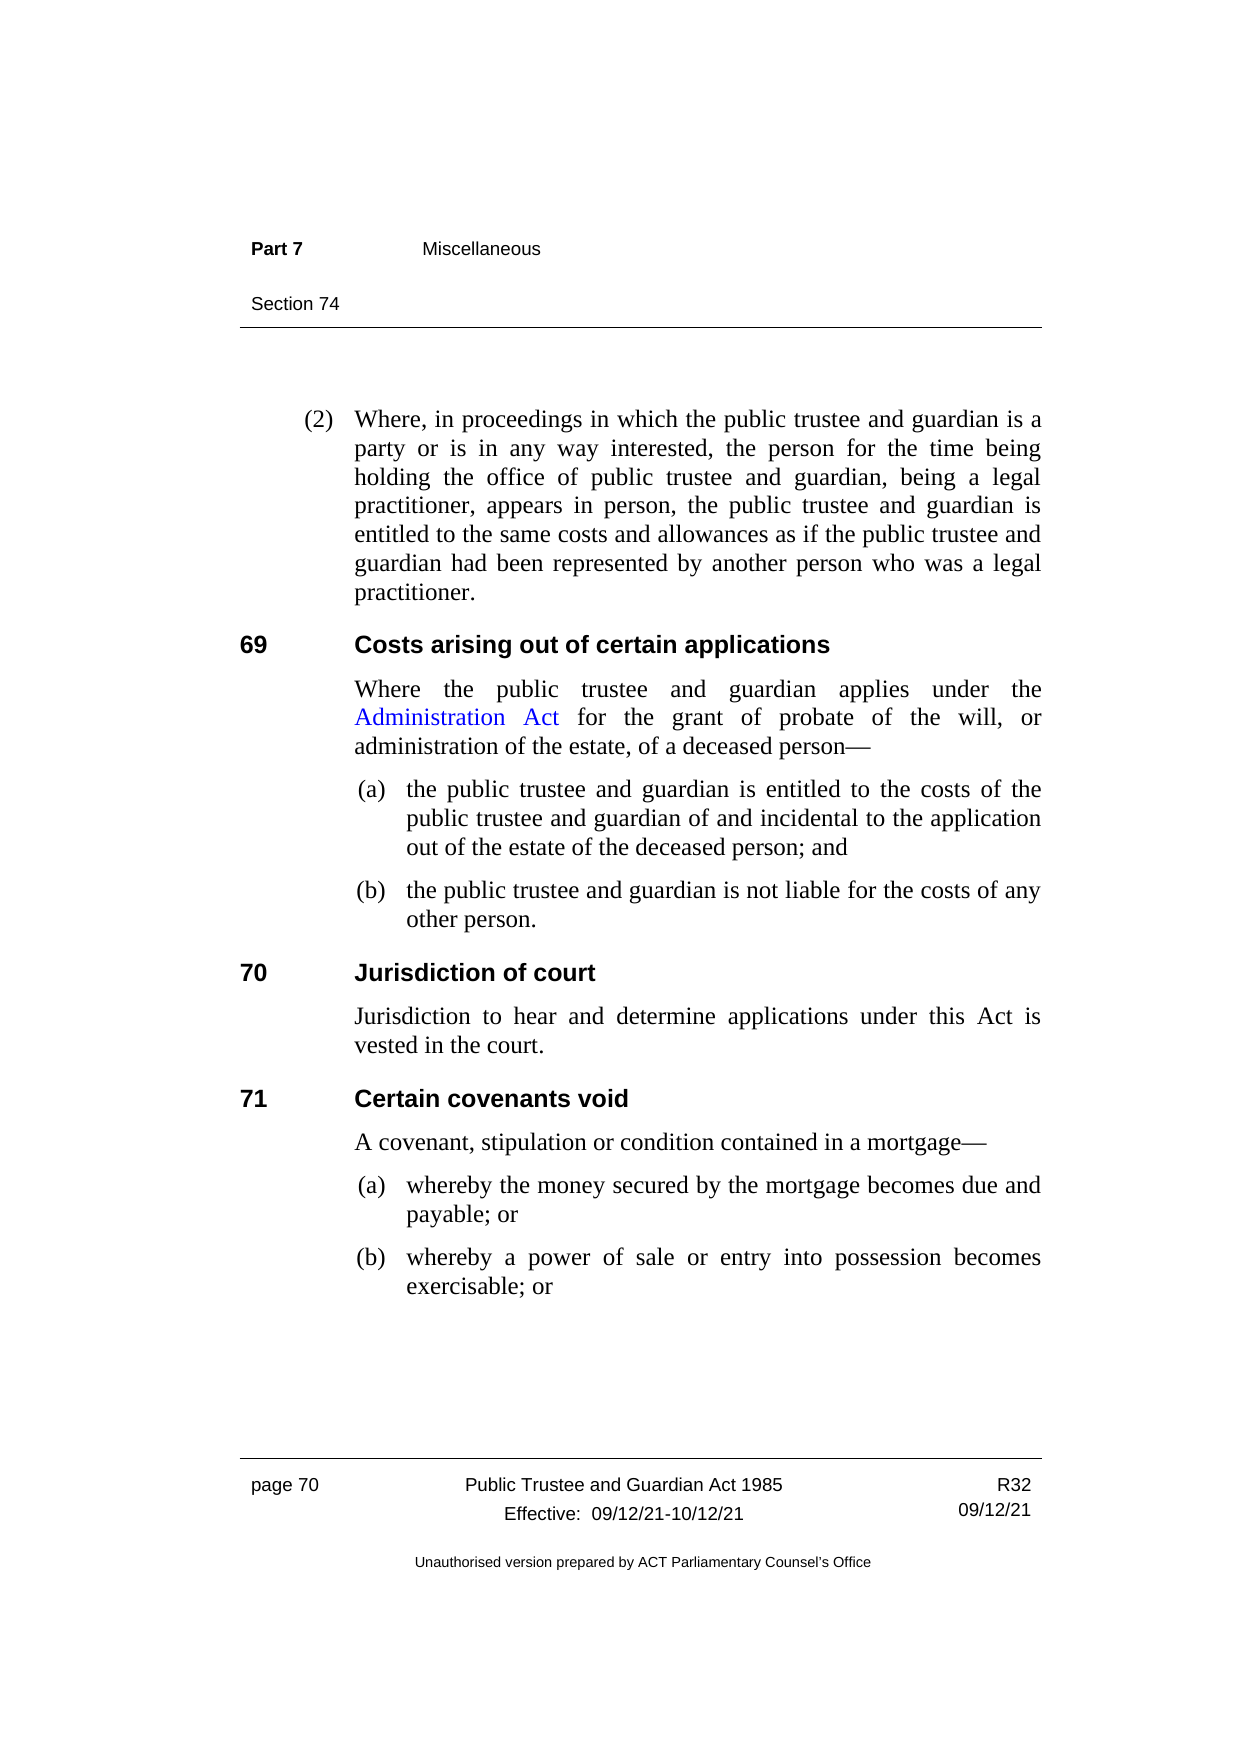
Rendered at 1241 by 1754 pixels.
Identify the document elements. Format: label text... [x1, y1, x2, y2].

text 71 Certain covenants void [239, 1084, 1042, 1112]
text 70 Jurisdiction of court [239, 958, 1042, 987]
text Where the public trustee and guardian applies under the Administration Act for the grant of probate of the will, or administration of the estate, of a deceased person— [354, 674, 1042, 760]
text A covenant, stipulation or condition contained in a mortgage— [354, 1127, 1042, 1156]
text Jurisdiction to hear and determine applications under this Act is vested in the court. [354, 1001, 1042, 1059]
text 69 Costs arising out of certain applications [239, 630, 1042, 659]
text (2) Where, in proceedings in which the public trustee and guardian is a party or is in any way interested, the person for the time being holding the office of public trustee and guardian, being a legal practitioner, appears in person, the public trustee and guardian is entitled to the same costs and allowances as if the public trustee and guardian had been represented by another person who was a legal practitioner. [239, 404, 1042, 605]
text (a) the public trustee and guardian is entitled to the costs of the public trustee and guardian of and incidental to the application out of the estate of the deceased person; and [239, 774, 1042, 861]
text (b) whereby a power of sale or entry into possession becomes exercisable; or [239, 1242, 1042, 1300]
text (a) whereby the money secured by the mortgage becomes due and payable; or [239, 1170, 1042, 1228]
text (b) the public trustee and guardian is not liable for the costs of any other person. [239, 875, 1042, 933]
